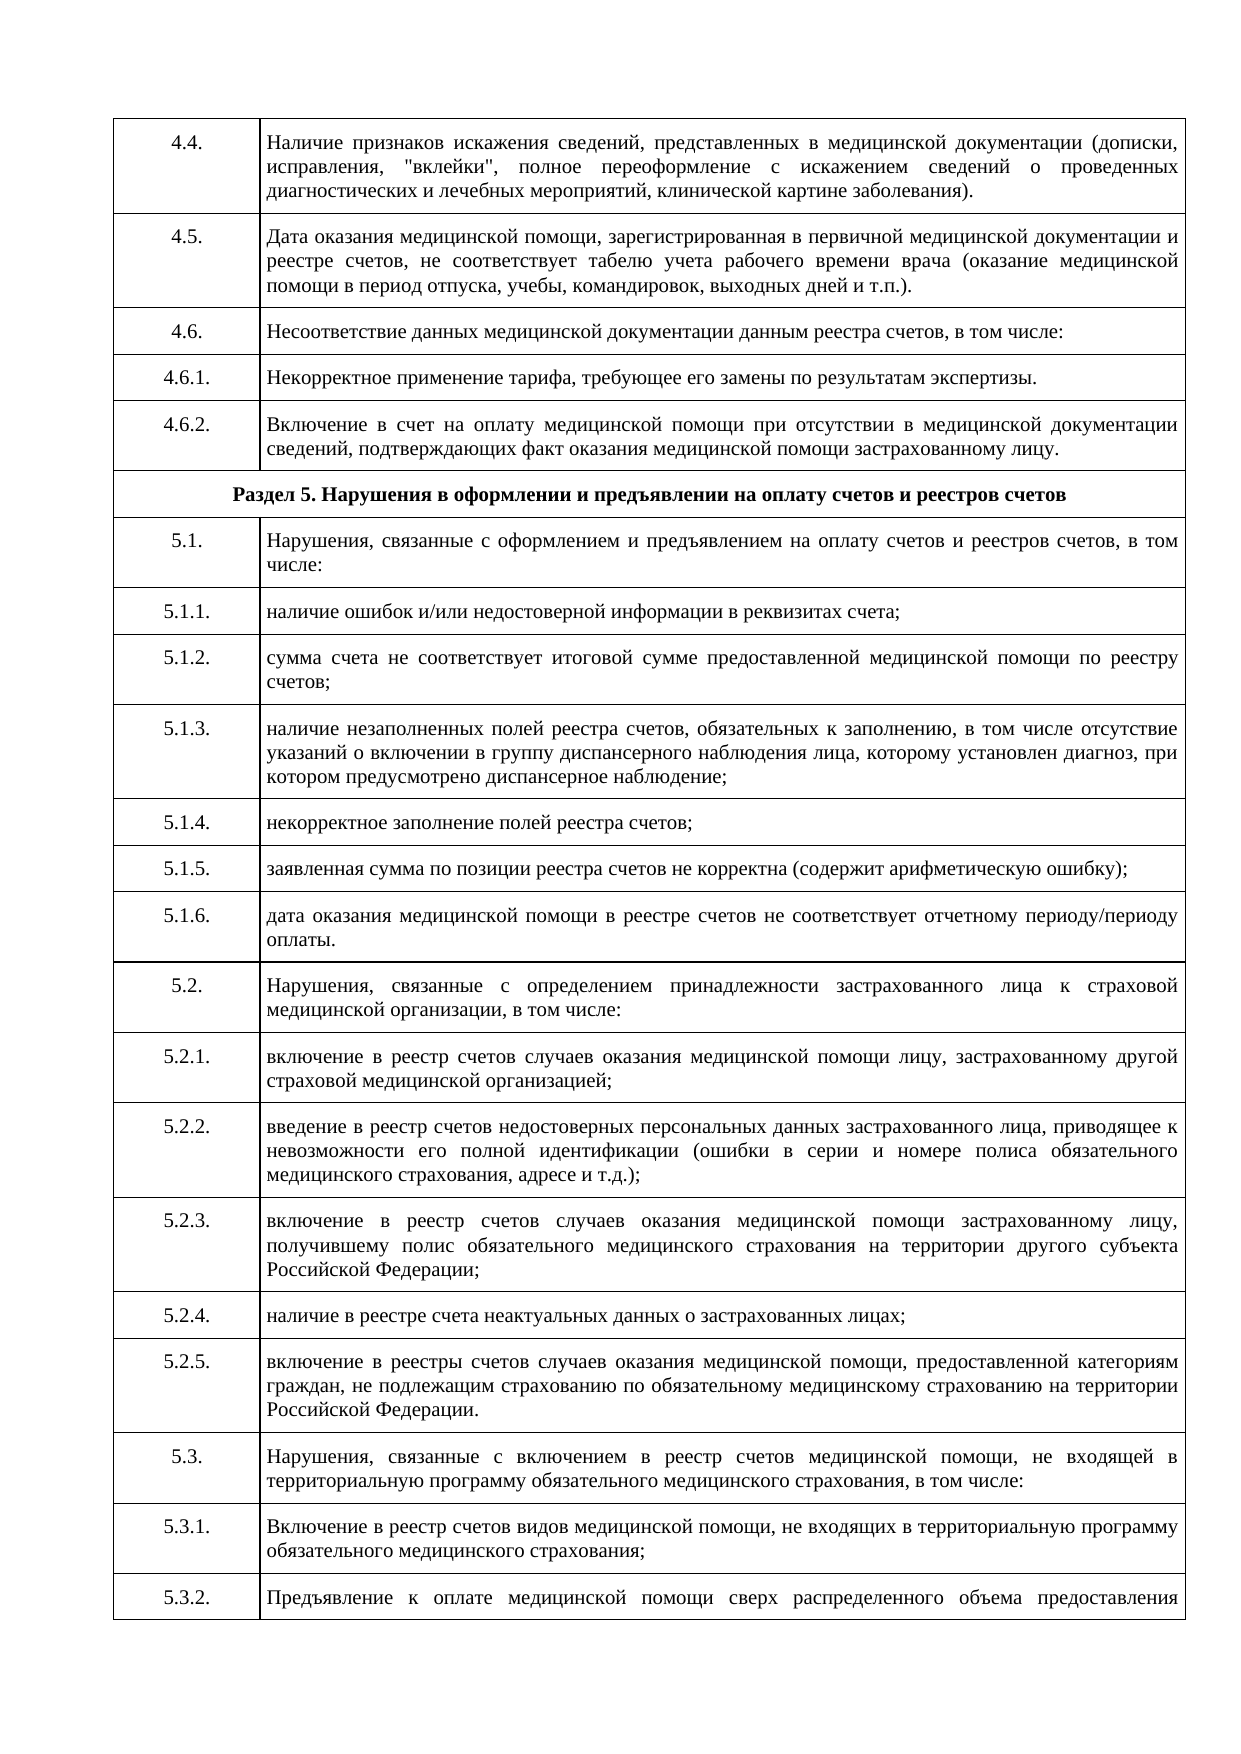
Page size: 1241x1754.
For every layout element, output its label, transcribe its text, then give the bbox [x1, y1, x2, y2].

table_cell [261, 1574, 1185, 1619]
table_cell Нарушения, связанные с включением в реестр счетов медицинской помощи, не входящей в территориальную программу обязательного медицинского страхования, в том числе: [261, 1433, 1185, 1502]
table_cell заявленная сумма по позиции реестра счетов не корректна (содержит арифметическую ошибку); [261, 846, 1185, 891]
table_cell сумма счета не соответствует итоговой сумме предоставленной медицинской помощи по реестру счетов; [261, 635, 1185, 704]
table_cell 5.2.4. [114, 1292, 259, 1338]
table_cell наличие ошибок и/или недостоверной информации в реквизитах счета; [261, 588, 1185, 633]
table_cell Нарушения, связанные с определением принадлежности застрахованного лица к страховой медицинской организации, в том числе: [261, 963, 1185, 1032]
table_cell включение в реестры счетов случаев оказания медицинской помощи, предоставленной категориям граждан, не подлежащим страхованию по обязательному медицинскому страхованию на территории Российской Федерации. [261, 1339, 1185, 1432]
table_cell 5.2.2. [114, 1103, 259, 1197]
table_cell Включение в реестр счетов видов медицинской помощи, не входящих в территориальную программу обязательного медицинского страхования; [261, 1504, 1185, 1573]
table_cell 4.6. [114, 308, 259, 353]
table_cell 5.1.2. [114, 635, 259, 704]
table_cell 5.3.1. [114, 1504, 259, 1573]
table_cell наличие в реестре счета неактуальных данных о застрахованных лицах; [261, 1292, 1185, 1338]
table_cell Несоответствие данных медицинской документации данным реестра счетов, в том числе: [261, 308, 1185, 353]
table_cell 5.1.1. [114, 588, 259, 633]
table_cell дата оказания медицинской помощи в реестре счетов не соответствует отчетному периоду/периоду оплаты. [261, 892, 1185, 961]
table_cell 5.2.5. [114, 1339, 259, 1432]
table_cell 4.6.2. [114, 401, 259, 470]
table_cell 4.4. [114, 119, 259, 213]
table_cell 5.1.6. [114, 892, 259, 961]
table_cell Наличие признаков искажения сведений, представленных в медицинской документации (дописки, исправления, "вклейки", полное переоформление с искажением сведений о проведенных диагностических и лечебных мероприятий, клинической картине заболевания). [261, 119, 1185, 213]
table_cell Включение в счет на оплату медицинской помощи при отсутствии в медицинской документации сведений, подтверждающих факт оказания медицинской помощи застрахованному лицу. [261, 401, 1185, 470]
table_cell 5.2.3. [114, 1198, 259, 1291]
table_cell Нарушения, связанные с оформлением и предъявлением на оплату счетов и реестров счетов, в том числе: [261, 518, 1185, 587]
table_cell наличие незаполненных полей реестра счетов, обязательных к заполнению, в том числе отсутствие указаний о включении в группу диспансерного наблюдения лица, которому установлен диагноз, при котором предусмотрено диспансерное наблюдение; [261, 705, 1185, 798]
table_cell 5.1.4. [114, 799, 259, 845]
table_cell 5.1. [114, 518, 259, 587]
table_cell 5.3. [114, 1433, 259, 1502]
table_cell включение в реестр счетов случаев оказания медицинской помощи лицу, застрахованному другой страховой медицинской организацией; [261, 1033, 1185, 1102]
table_cell 5.2.1. [114, 1033, 259, 1102]
table_cell Некорректное применение тарифа, требующее его замены по результатам экспертизы. [261, 355, 1185, 400]
table_cell 5.3.2. [114, 1574, 259, 1619]
table_cell включение в реестр счетов случаев оказания медицинской помощи застрахованному лицу, получившему полис обязательного медицинского страхования на территории другого субъекта Российской Федерации; [261, 1198, 1185, 1291]
table_cell 5.1.3. [114, 705, 259, 798]
table_cell некорректное заполнение полей реестра счетов; [261, 799, 1185, 845]
table_cell 5.2. [114, 963, 259, 1032]
table_cell Раздел 5. Нарушения в оформлении и предъявлении на оплату счетов и реестров счетов [114, 471, 1185, 517]
table_cell Дата оказания медицинской помощи, зарегистрированная в первичной медицинской документации и реестре счетов, не соответствует табелю учета рабочего времени врача (оказание медицинской помощи в период отпуска, учебы, командировок, выходных дней и т.п.). [261, 214, 1185, 307]
table_cell 4.5. [114, 214, 259, 307]
table_cell 5.1.5. [114, 846, 259, 891]
table_cell 4.6.1. [114, 355, 259, 400]
table_cell введение в реестр счетов недостоверных персональных данных застрахованного лица, приводящее к невозможности его полной идентификации (ошибки в серии и номере полиса обязательного медицинского страхования, адресе и т.д.); [261, 1103, 1185, 1197]
